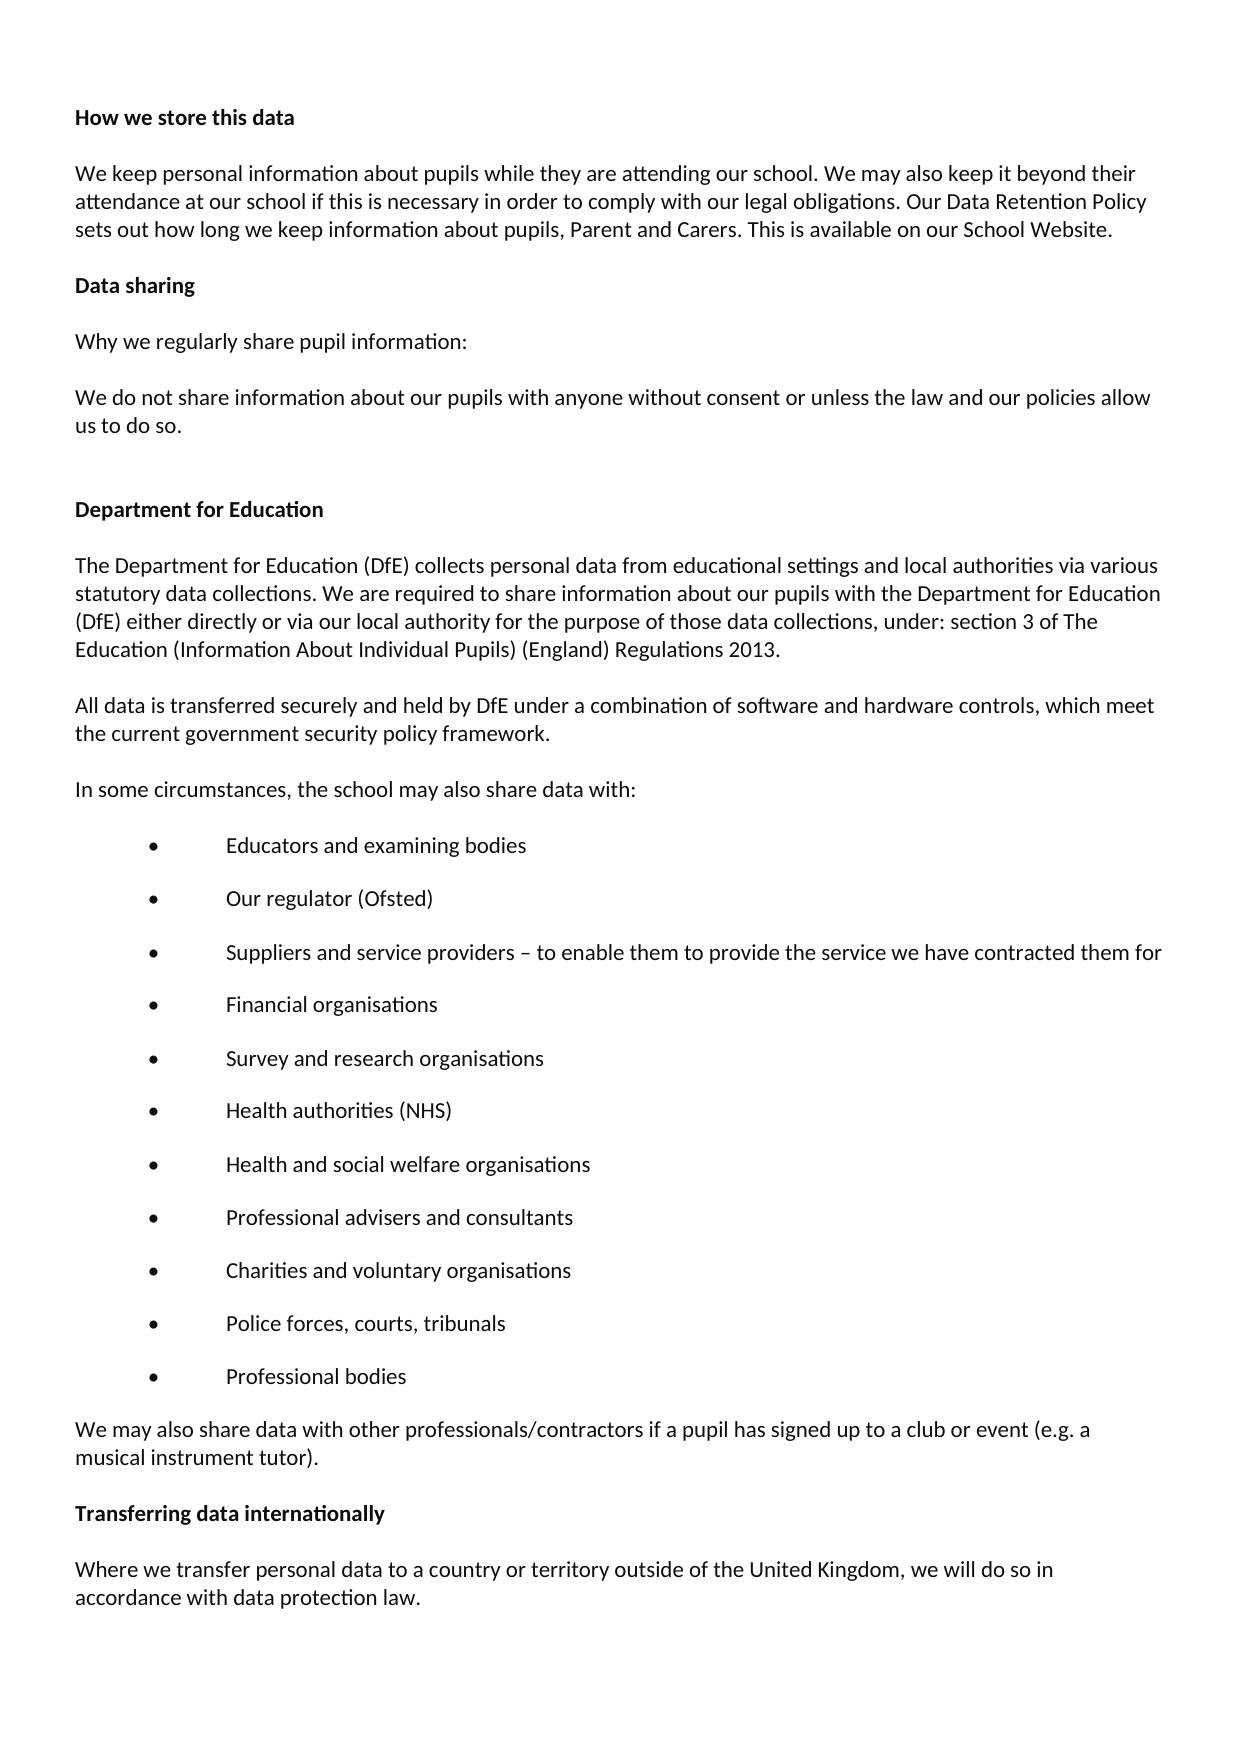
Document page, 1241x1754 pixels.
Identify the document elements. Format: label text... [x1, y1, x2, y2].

text We may also share data with other professionals/contractors if a pupil has signed up to a club or event (e.g. a musical instrument tutor). [75, 1415, 1165, 1471]
text Transferring data internationally [75, 1499, 1165, 1527]
text How we store this data [75, 103, 1165, 131]
text We do not share information about our pupils with anyone without consent or unless the law and our policies allow us to do so. [75, 383, 1165, 439]
list Suppliers and service providers – to enable them to provide the service we have contracted them for [148, 938, 1165, 966]
text Where we transfer personal data to a country or territory outside of the United Kingdom, we will do so in accordance with data protection law. [75, 1555, 1165, 1611]
text Why we regularly share pupil information: [75, 327, 1165, 355]
list Educators and examining bodies [148, 832, 1165, 859]
text We keep personal information about pupils while they are attending our school. We may also keep it beyond their attendance at our school if this is necessary in order to comply with our legal obligations. Our Data Retention Policy sets out how long we keep information about pupils, Parent and Carers. This is available on our School Website. [75, 159, 1165, 243]
list Charities and voluntary organisations [148, 1256, 1165, 1284]
list Our regulator (Ofsted) [148, 884, 1165, 913]
text Department for Education [75, 495, 1165, 523]
list Health and social welfare organisations [148, 1150, 1165, 1178]
list Health authorities (NHS) [148, 1097, 1165, 1125]
list Professional advisers and consultants [148, 1203, 1165, 1231]
list Professional bodies [148, 1362, 1165, 1390]
list Survey and research organisations [148, 1044, 1165, 1072]
text All data is transferred securely and held by DfE under a combination of software and hardware controls, which meet the current government security policy framework. [75, 691, 1165, 747]
text Data sharing [75, 271, 1165, 299]
list Financial organisations [148, 991, 1165, 1019]
list Police forces, courts, tribunals [148, 1309, 1165, 1337]
text In some circumstances, the school may also share data with: [75, 776, 1165, 803]
text The Department for Education (DfE) collects personal data from educational settings and local authorities via various statutory data collections. We are required to share information about our pupils with the Department for Education (DfE) either directly or via our local authority for the purpose of those data collections, under: section 3 of The Education (Information About Individual Pupils) (England) Regulations 2013. [75, 551, 1165, 663]
